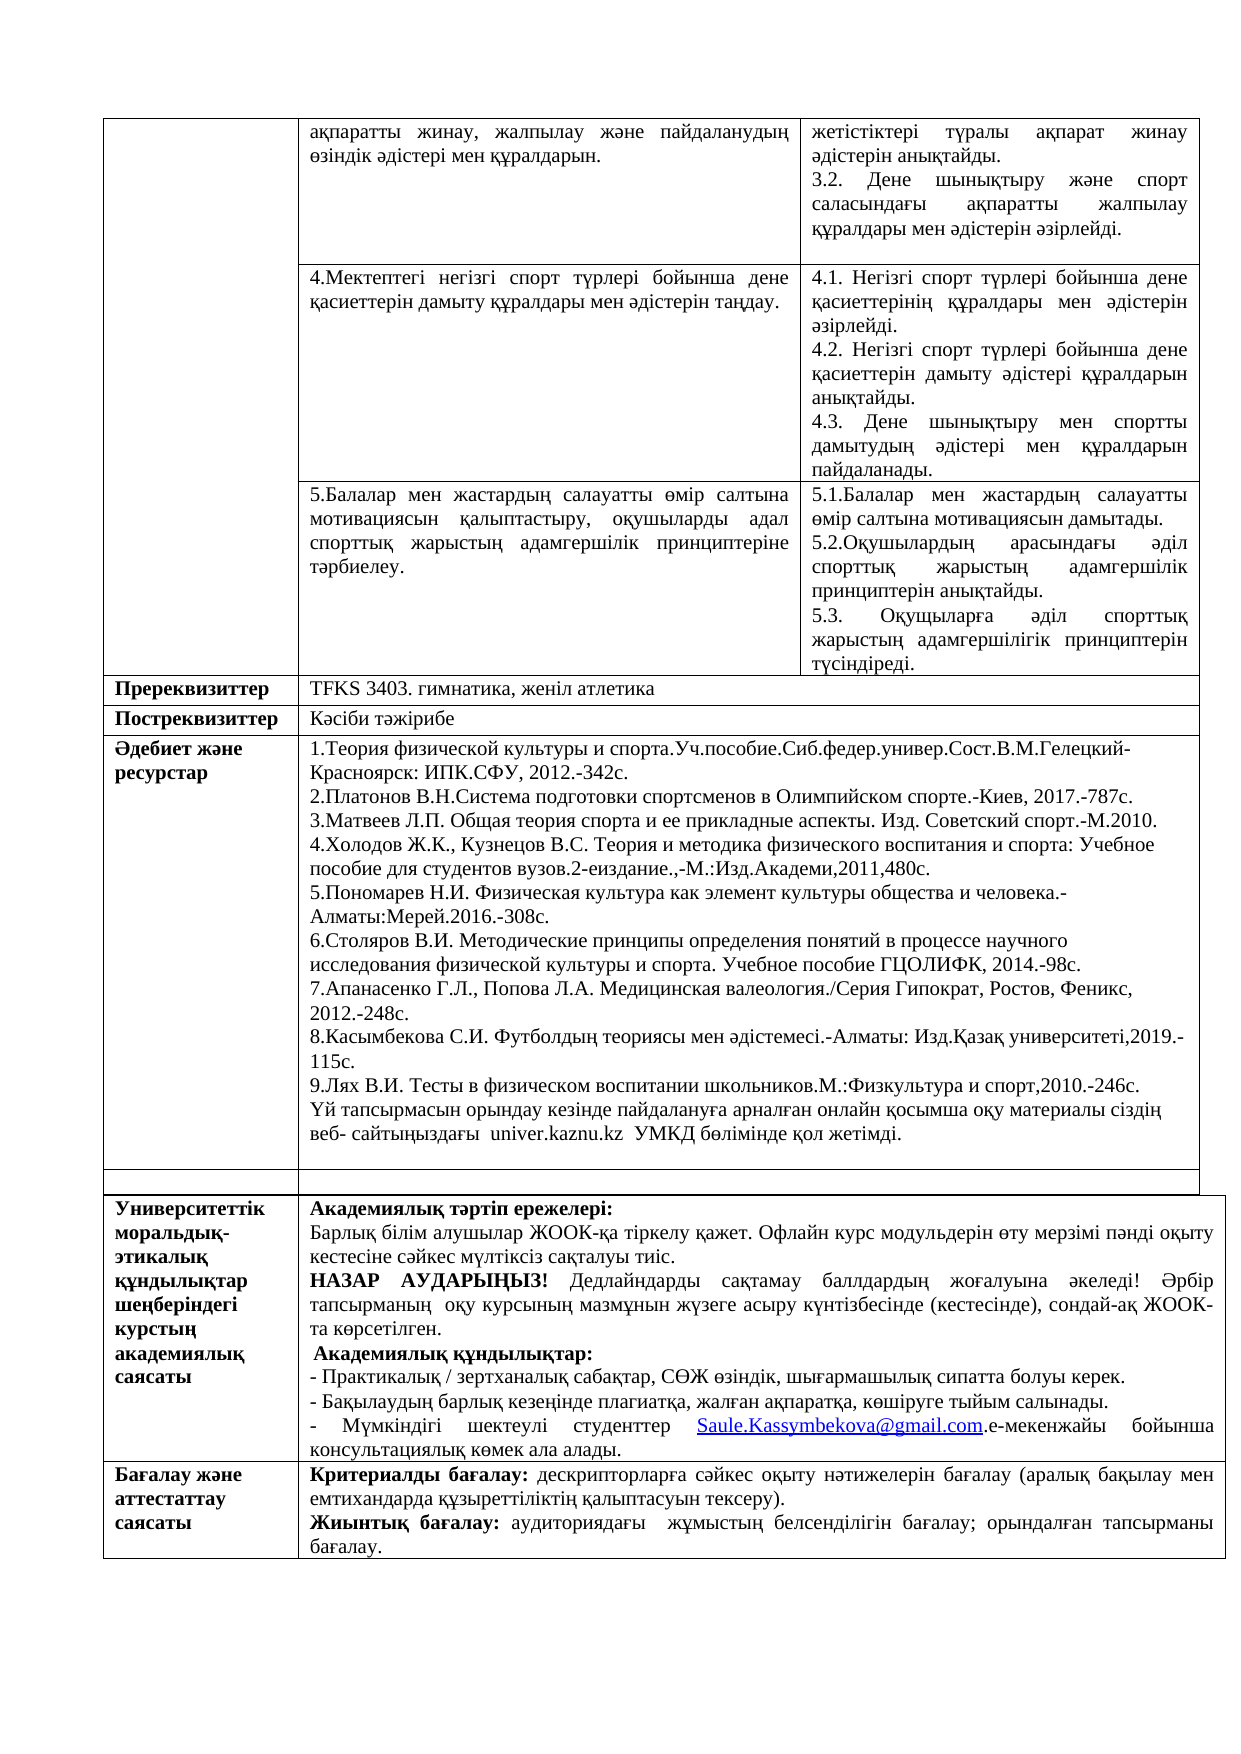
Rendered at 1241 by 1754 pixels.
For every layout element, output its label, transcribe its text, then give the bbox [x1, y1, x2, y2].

table_cell [299, 1170, 1199, 1194]
table_cell 1.Теория физической культуры и спорта.Уч.пособие.Сиб.федер.универ.Сост.В.М.Гелецкий-Красноярск: ИПК.СФУ, 2012.-342с. 2.Платонов В.Н.Система подготовки спортсменов в Олимпийском спорте.-Киев, 2017.-787с. 3.Матвеев Л.П. Общая теория спорта и ее прикладные аспекты. Изд. Советский спорт.-М.2010. 4.Холодов Ж.К., Кузнецов В.С. Теория и методика физического воспитания и спорта: Учебное пособие для студентов вузов.2-еиздание.,-М.:Изд.Академи,2011,480с. 5.Пономарев Н.И. Физическая культура как элемент культуры общества и человека.- Алматы:Мерей.2016.-308с. 6.Столяров В.И. Методические принципы определения понятий в процессе научного исследования физической культуры и спорта. Учебное пособие ГЦОЛИФК, 2014.-98с. 7.Апанасенко Г.Л., Попова Л.А. Медицинская валеология./Серия Гипократ, Ростов, Феникс, 2012.-248с. 8.Касымбекова С.И. Футболдың теориясы мен әдістемесі.-Алматы: Изд.Қазақ университеті,2019.-115с. 9.Лях В.И. Тесты в физическом воспитании школьников.М.:Физкультура и спорт,2010.-246с. Үй тапсырмасын орындау кезінде пайдалануға арналған онлайн қосымша оқу материалы сіздің веб- сайтыңыздағы univer.kaznu.kz УМКД бөлімінде қол жетімді. [299, 736, 1199, 1169]
table_cell [104, 1170, 298, 1194]
table_cell Кәсіби тәжірибе [299, 706, 1199, 735]
table_header Университеттік моральдық-этикалық құндылықтар шеңберіндегі курстың академиялық саясаты [104, 1196, 298, 1461]
table_cell Әдебиет және ресурстар [104, 736, 298, 1169]
table_cell Критериалды бағалау: дескрипторларға сәйкес оқыту нәтижелерін бағалау (аралық бақылау мен емтихандарда құзыреттіліктің қалыптасуын тексеру). Жиынтық бағалау: аудиториядағы жұмыстың белсенділігін бағалау; орындалған тапсырманы бағалау. [299, 1462, 1225, 1558]
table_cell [299, 119, 800, 263]
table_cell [801, 119, 1199, 263]
table_cell Бағалау және аттестаттау саясаты [104, 1462, 298, 1558]
table_cell TFKS 3403. гимнатика, женіл атлетика [299, 676, 1199, 705]
table_cell 5.1.Балалар мен жастардың салауатты өмір салтына мотивациясын дамытады. 5.2.Оқушылардың арасындағы әділ спорттық жарыстың адамгершілік принциптерін анықтайды. 5.3. Оқущыларға әділ спорттық жарыстың адамгершілігік принциптерін түсіндіреді. [801, 482, 1199, 675]
table_cell 5.Балалар мен жастардың салауатты өмір салтына мотивациясын қалыптастыру, оқушыларды адал спорттық жарыстың адамгершілік принциптеріне тәрбиелеу. [299, 482, 800, 675]
table_cell 4.Мектептегі негізгі спорт түрлері бойынша дене қасиеттерін дамыту құралдары мен әдістерін таңдау. [299, 265, 800, 481]
table_cell 4.1. Негізгі спорт түрлері бойынша дене қасиеттерінің құралдары мен әдістерін әзірлейді. 4.2. Негізгі спорт түрлері бойынша дене қасиеттерін дамыту әдістері құралдарын анықтайды. 4.3. Дене шынықтыру мен спортты дамытудың әдістері мен құралдарын пайдаланады. [801, 265, 1199, 481]
table_header Академиялық тәртіп ережелері: Барлық білім алушылар ЖООК-қа тіркелу қажет. Офлайн курс модульдерін өту мерзімі пәнді оқыту кестесіне сәйкес мүлтіксіз сақталуы тиіс. НАЗАР АУДАРЫҢЫЗ! Дедлайндарды сақтамау баллдардың жоғалуына әкеледі! Әрбір тапсырманың оқу курсының мазмұнын жүзеге асыру күнтізбесінде (кестесінде), сондай-ақ ЖООК-та көрсетілген. Академиялық құндылықтар: - Практикалық / зертханалық сабақтар, СӨЖ өзіндік, шығармашылық сипатта болуы керек. - Бақылаудың барлық кезеңінде плагиатқа, жалған ақпаратқа, көшіруге тыйым салынады. - Мүмкіндігі шектеулі студенттер Saule.Kassymbekova@gmail.com.е-мекенжайы бойынша консультациялық көмек ала алады. [299, 1196, 1225, 1461]
table_cell Пререквизиттер [104, 676, 298, 705]
table_cell Постреквизиттер [104, 706, 298, 735]
